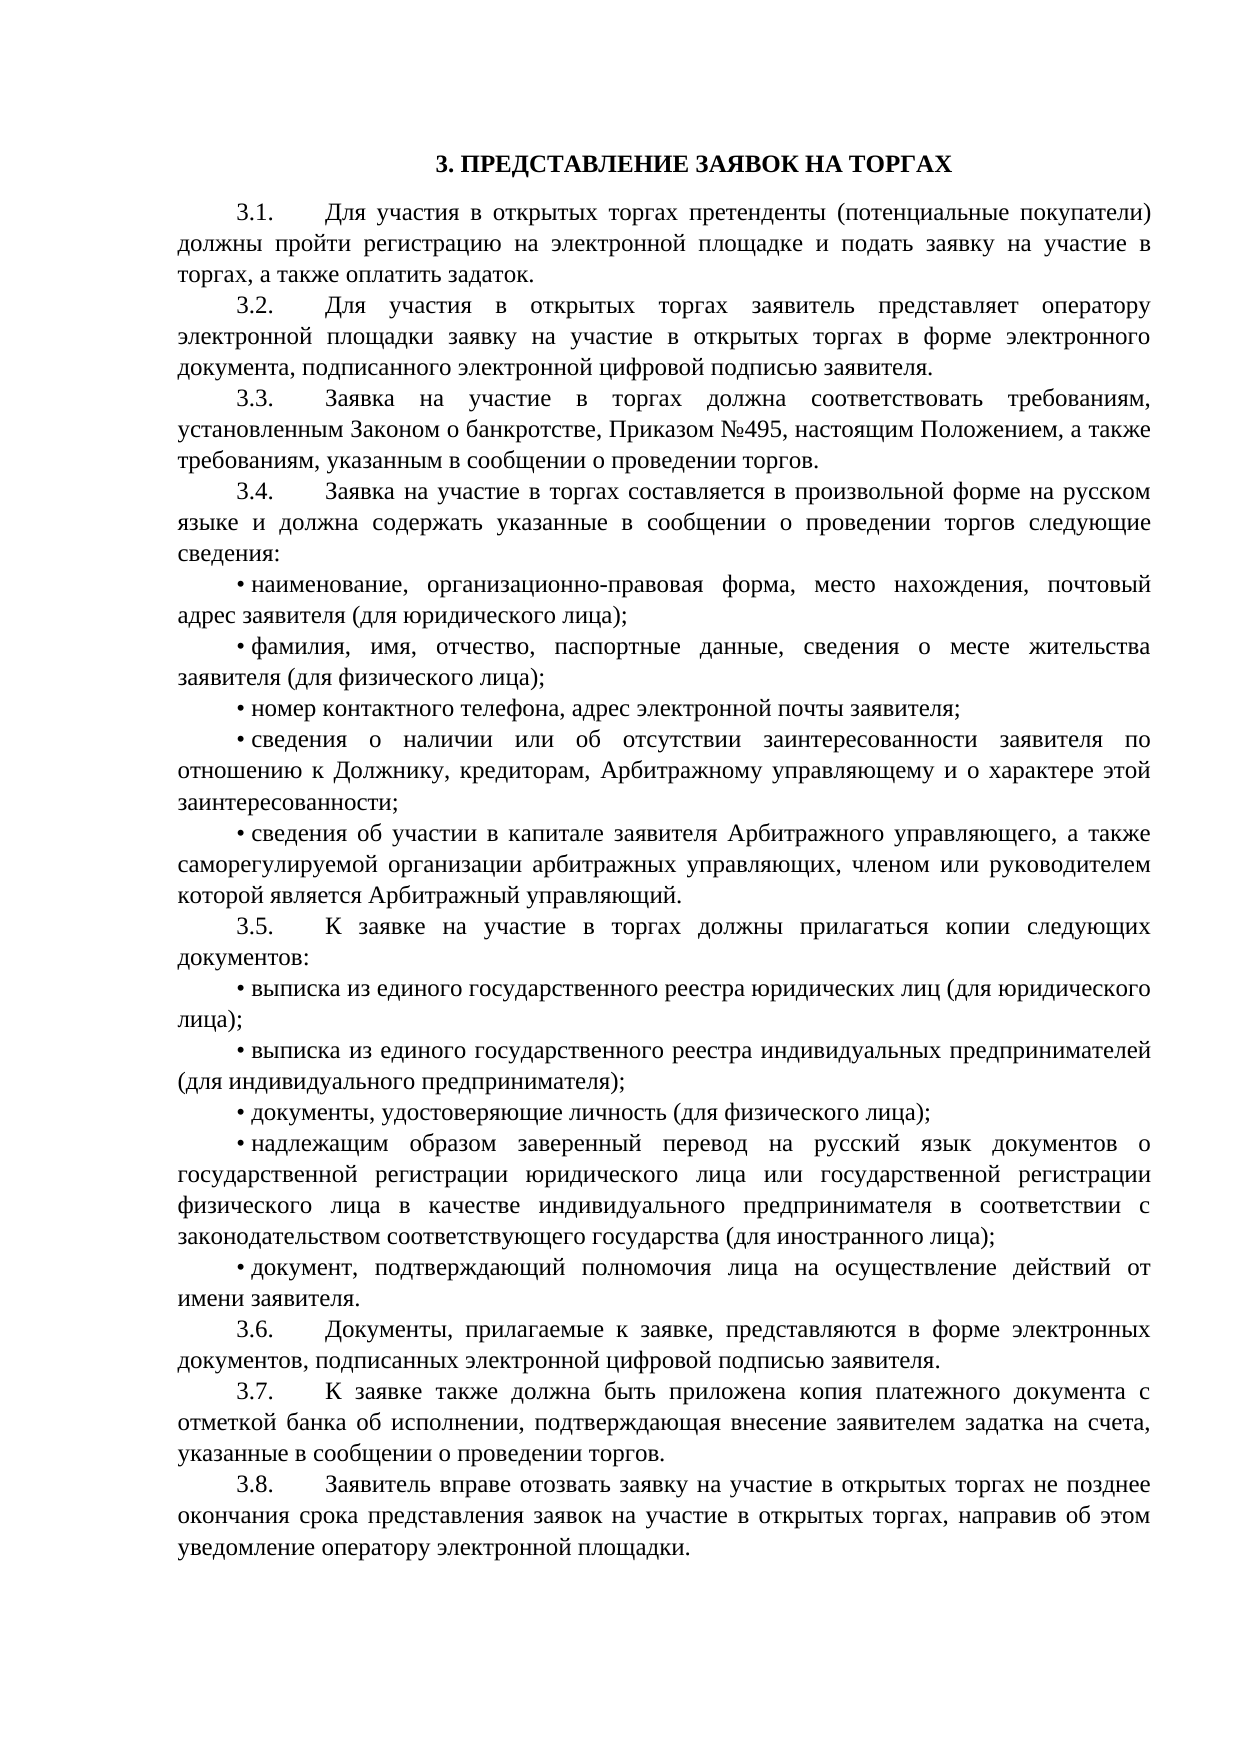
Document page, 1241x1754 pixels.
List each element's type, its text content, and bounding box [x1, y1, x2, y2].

text • документ, подтверждающий полномочия лица на осуществление действий от имени заявителя. [177, 1252, 1152, 1312]
text • выписка из единого государственного реестра индивидуальных предпринимателей (для индивидуального предпринимателя); [177, 1035, 1152, 1095]
text • выписка из единого государственного реестра юридических лиц (для юридического лица); [177, 973, 1152, 1033]
text • документы, удостоверяющие личность (для физического лица); [177, 1097, 1152, 1126]
text • надлежащим образом заверенный перевод на русский язык документов о государственной регистрации юридического лица или государственной регистрации физического лица в качестве индивидуального предпринимателя в соответствии с законодательством соответствующего государства (для иностранного лица); [177, 1128, 1152, 1250]
text 3.2. Для участия в открытых торгах заявитель представляет оператору электронной площадки заявку на участие в открытых торгах в форме электронного документа, подписанного электронной цифровой подписью заявителя. [177, 290, 1152, 381]
text 3.6. Документы, прилагаемые к заявке, представляются в форме электронных документов, подписанных электронной цифровой подписью заявителя. [177, 1314, 1152, 1374]
text • наименование, организационно-правовая форма, место нахождения, почтовый адрес заявителя (для юридического лица); [177, 569, 1152, 629]
text 3.7. К заявке также должна быть приложена копия платежного документа с отметкой банка об исполнении, подтверждающая внесение заявителем задатка на счета, указанные в сообщении о проведении торгов. [177, 1376, 1152, 1467]
text 3. ПРЕДСТАВЛЕНИЕ ЗАЯВОК НА ТОРГАХ [177, 149, 1152, 178]
text • сведения об участии в капитале заявителя Арбитражного управляющего, а также саморегулируемой организации арбитражных управляющих, членом или руководителем которой является Арбитражный управляющий. [177, 818, 1152, 908]
text • сведения о наличии или об отсутствии заинтересованности заявителя по отношению к Должнику, кредиторам, Арбитражному управляющему и о характере этой заинтересованности; [177, 724, 1152, 815]
text • номер контактного телефона, адрес электронной почты заявителя; [177, 693, 1152, 722]
text 3.1. Для участия в открытых торгах претенденты (потенциальные покупатели) должны пройти регистрацию на электронной площадке и подать заявку на участие в торгах, а также оплатить задаток. [177, 197, 1152, 288]
text 3.5. К заявке на участие в торгах должны прилагаться копии следующих документов: [177, 911, 1152, 971]
text 3.4. Заявка на участие в торгах составляется в произвольной форме на русском языке и должна содержать указанные в сообщении о проведении торгов следующие сведения: [177, 476, 1152, 567]
text 3.3. Заявка на участие в торгах должна соответствовать требованиям, установленным Законом о банкротстве, Приказом №495, настоящим Положением, а также требованиям, указанным в сообщении о проведении торгов. [177, 383, 1152, 474]
text • фамилия, имя, отчество, паспортные данные, сведения о месте жительства заявителя (для физического лица); [177, 631, 1152, 691]
text 3.8. Заявитель вправе отозвать заявку на участие в открытых торгах не позднее окончания срока представления заявок на участие в открытых торгах, направив об этом уведомление оператору электронной площадки. [177, 1469, 1152, 1560]
